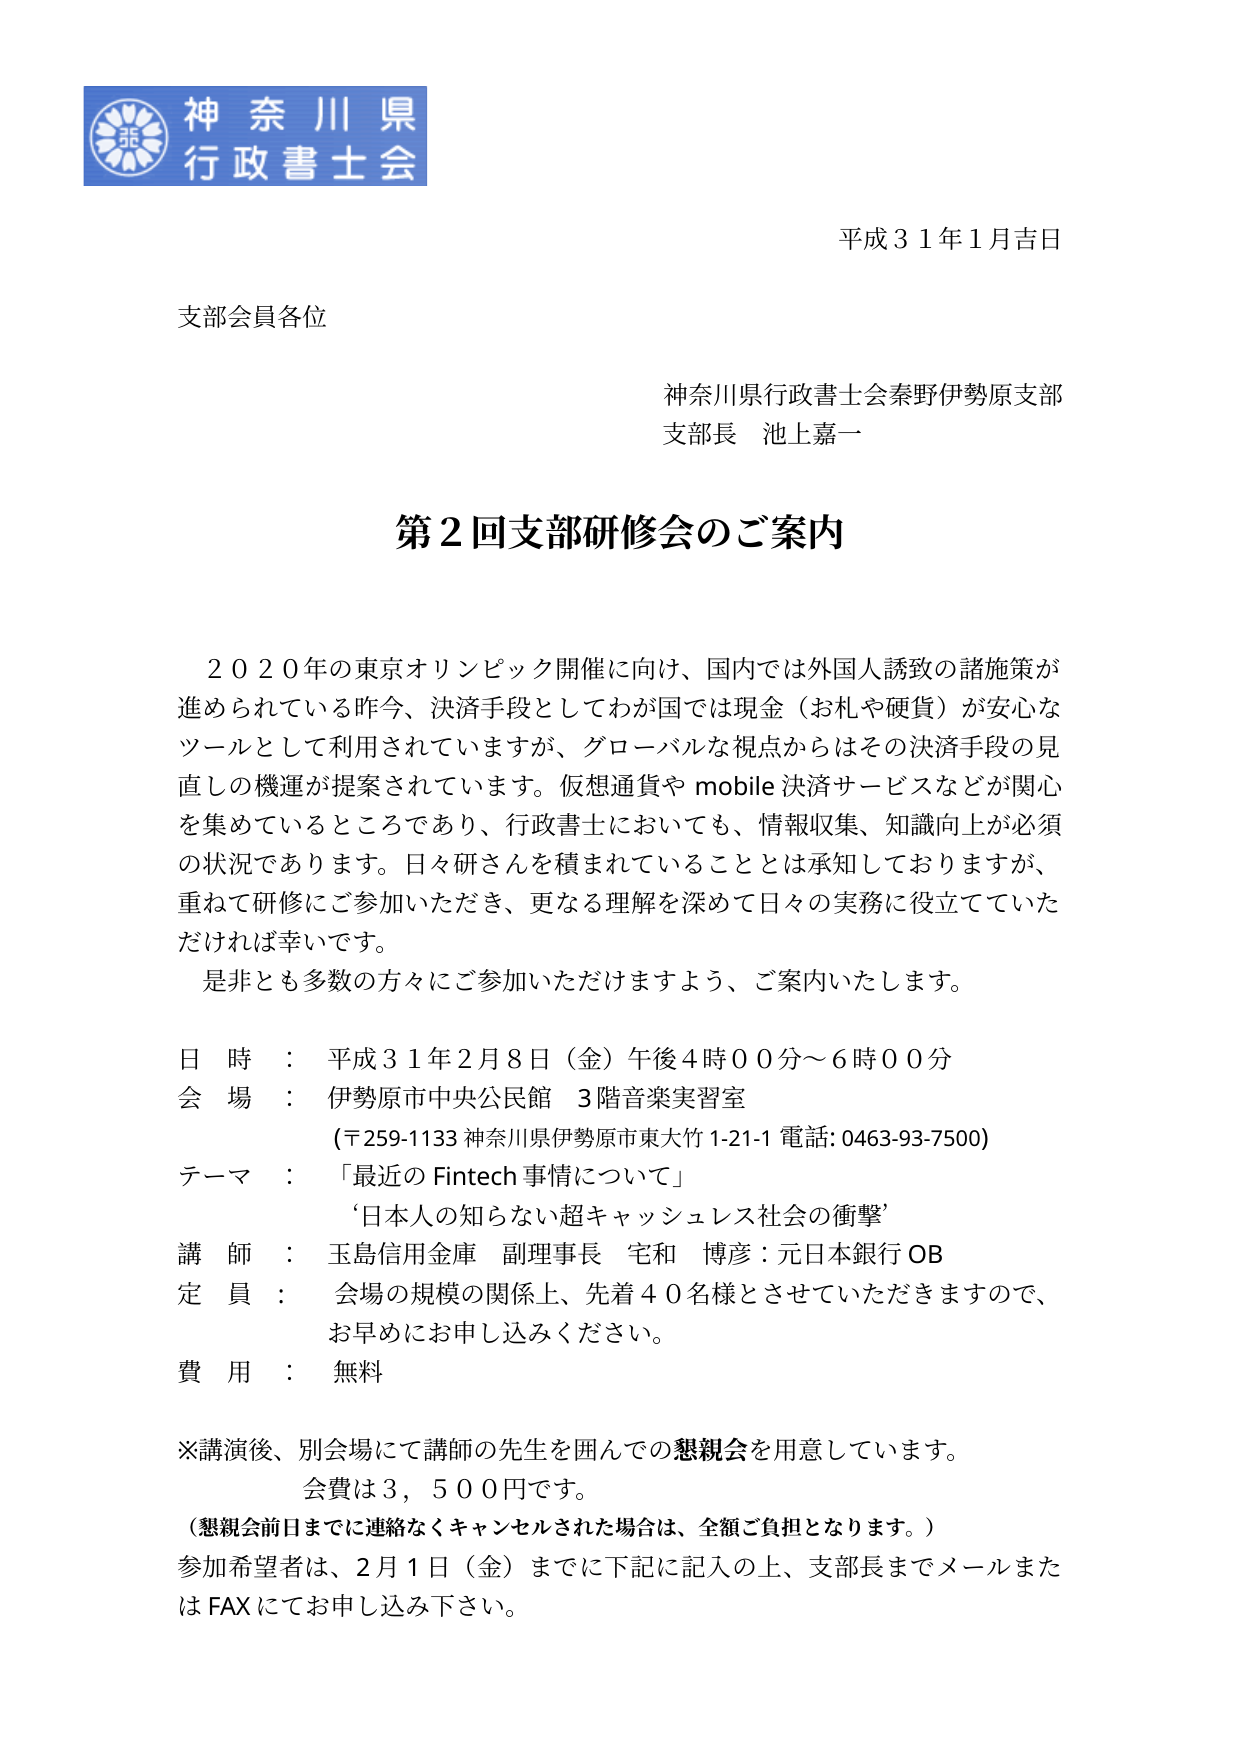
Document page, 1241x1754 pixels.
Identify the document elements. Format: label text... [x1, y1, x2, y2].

text 平成３１年１月吉日 [177, 218, 1063, 257]
text 講 師 ： 玉島信用金庫 副理事長 宅和 博彦：元日本銀行OB [177, 1234, 1063, 1273]
text 定 員 : 会場の規模の関係上、先着４０名様とさせていただきますので、お早めにお申し込みください。 [177, 1273, 1063, 1351]
text ２０２０年の東京オリンピック開催に向け、国内では外国人誘致の諸施策が進められている昨今、決済手段としてわが国では現金（お札や硬貨）が安心なツールとして利用されていますが、グローバルな視点からはその決済手段の見直しの機運が提案されています。仮想通貨やmobile決済サービスなどが関心を集めているところであり、行政書士においても、情報収集、知識向上が必須の状況であります。日々研さんを積まれていることとは承知しておりますが、重ねて研修にご参加いただき、更なる理解を深めて日々の実務に役立てていただければ幸いです。 [177, 648, 1063, 960]
text (〒259-1133 神奈川県伊勢原市東大竹1-21-1 電話: 0463-93-7500) [177, 1117, 1063, 1156]
text 支部長 池上嘉一 [177, 413, 946, 452]
text 会 場 ： 伊勢原市中央公民館 3階音楽実習室 [177, 1077, 1063, 1117]
text 会費は３，５００円です。 [177, 1468, 1063, 1507]
text （懇親会前日までに連絡なくキャンセルされた場合は、全額ご負担となります。） [177, 1507, 1063, 1546]
text ‘日本人の知らない超キャッシュレス社会の衝撃’ [177, 1195, 1063, 1234]
text 参加希望者は、2月1日（金）までに下記に記入の上、支部長までメールまたはFAXにてお申し込み下さい。 [177, 1546, 1063, 1624]
text ※講演後、別会場にて講師の先生を囲んでの懇親会を用意しています。 [177, 1429, 1063, 1468]
text 日 時 ： 平成３１年２月８日（金）午後４時００分～６時００分 [177, 1038, 1063, 1077]
text 支部会員各位 [177, 296, 1063, 335]
text 費 用 ： 無料 [177, 1351, 1063, 1390]
picture [83, 86, 428, 186]
text 第２回支部研修会のご案内 [177, 492, 1063, 570]
text 神奈川県行政書士会秦野伊勢原支部 [177, 374, 1063, 413]
text 是非とも多数の方々にご参加いただけますよう、ご案内いたします。 [177, 960, 1063, 999]
text テーマ ： 「最近のFintech事情について」 [177, 1156, 1063, 1195]
